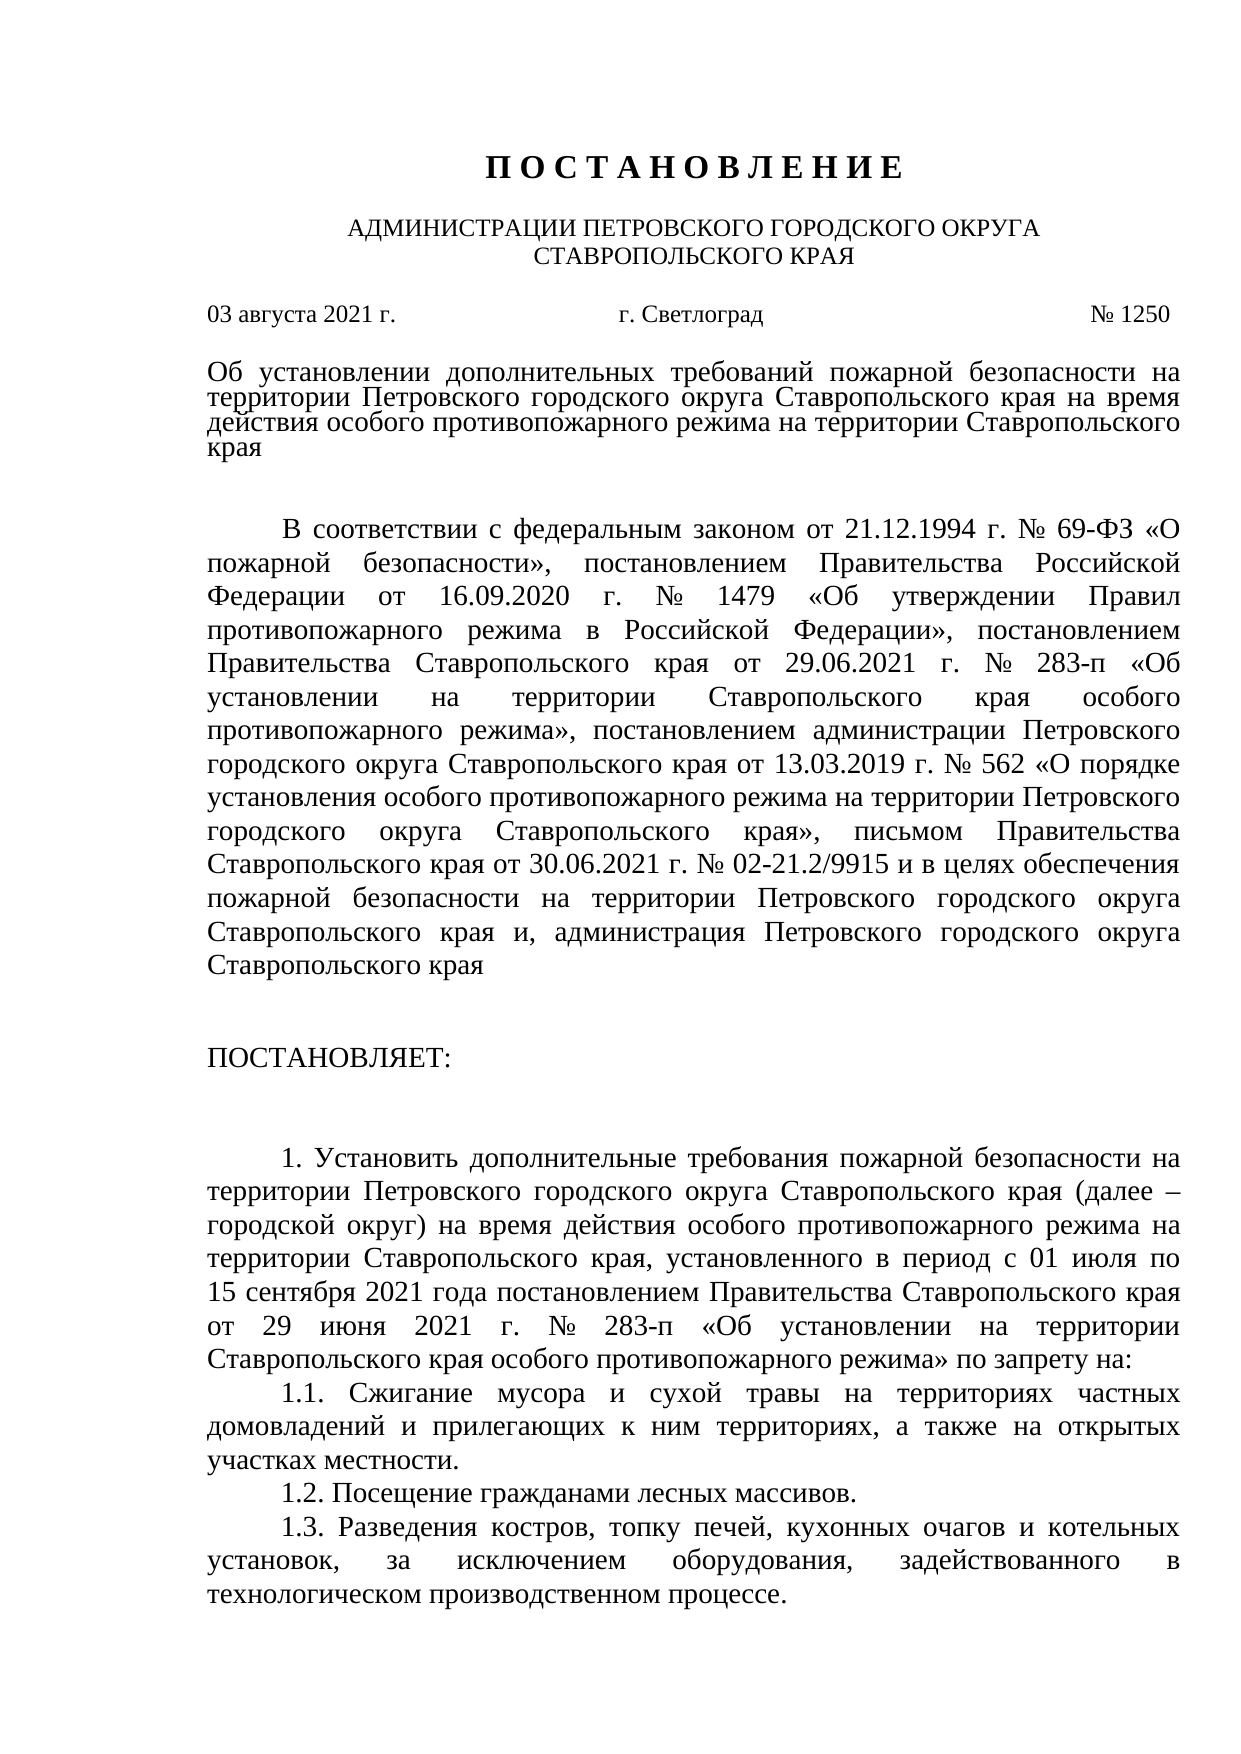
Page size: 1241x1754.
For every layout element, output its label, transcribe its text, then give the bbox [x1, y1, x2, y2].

text Об установлении дополнительных требований пожарной безопасности на территории Петровского городского округа Ставропольского края на время действия особого противопожарного режима на территории Ставропольского края [207, 361, 1181, 461]
text ПОСТАНОВЛЯЕТ: [207, 1048, 1181, 1073]
table_header г. Светлоград [526, 299, 856, 328]
text АДМИНИСТРАЦИИ ПЕТРОВСКОГО ГОРОДСКОГО ОКРУГА [207, 213, 1181, 241]
text 1.2. Посещение гражданами лесных массивов. [207, 1475, 1181, 1509]
table_header 03 августа 2021 г. [207, 299, 526, 328]
text 1.1. Сжигание мусора и сухой травы на территориях частных домовладений и прилегающих к ним территориях, а также на открытых участках местности. [207, 1375, 1181, 1475]
table_header № 1250 [856, 299, 1181, 328]
text СТАВРОПОЛЬСКОГО КРАЯ [207, 241, 1181, 270]
text П О С Т А Н О В Л Е Н И Е [207, 148, 1181, 186]
text 1. Установить дополнительные требования пожарной безопасности на территории Петровского городского округа Ставропольского края (далее – городской округ) на время действия особого противопожарного режима на территории Ставропольского края, установленного в период с 01 июля по 15 сентября 2021 года постановлением Правительства Ставропольского края от 29 июня 2021 г. № 283-п «Об установлении на территории Ставропольского края особого противопожарного режима» по запрету на: [207, 1140, 1181, 1375]
text 1.3. Разведения костров, топку печей, кухонных очагов и котельных установок, за исключением оборудования, задействованного в технологическом производственном процессе. [207, 1509, 1181, 1609]
text В соответствии с федеральным законом от 21.12.1994 г. № 69-ФЗ «О пожарной безопасности», постановлением Правительства Российской Федерации от 16.09.2020 г. № 1479 «Об утверждении Правил противопожарного режима в Российской Федерации», постановлением Правительства Ставропольского края от 29.06.2021 г. № 283-п «Об установлении на территории Ставропольского края особого противопожарного режима», постановлением администрации Петровского городского округа Ставропольского края от 13.03.2019 г. № 562 «О порядке установления особого противопожарного режима на территории Петровского городского округа Ставропольского края», письмом Правительства Ставропольского края от 30.06.2021 г. № 02-21.2/9915 и в целях обеспечения пожарной безопасности на территории Петровского городского округа Ставропольского края и, администрация Петровского городского округа Ставропольского края [207, 511, 1181, 981]
